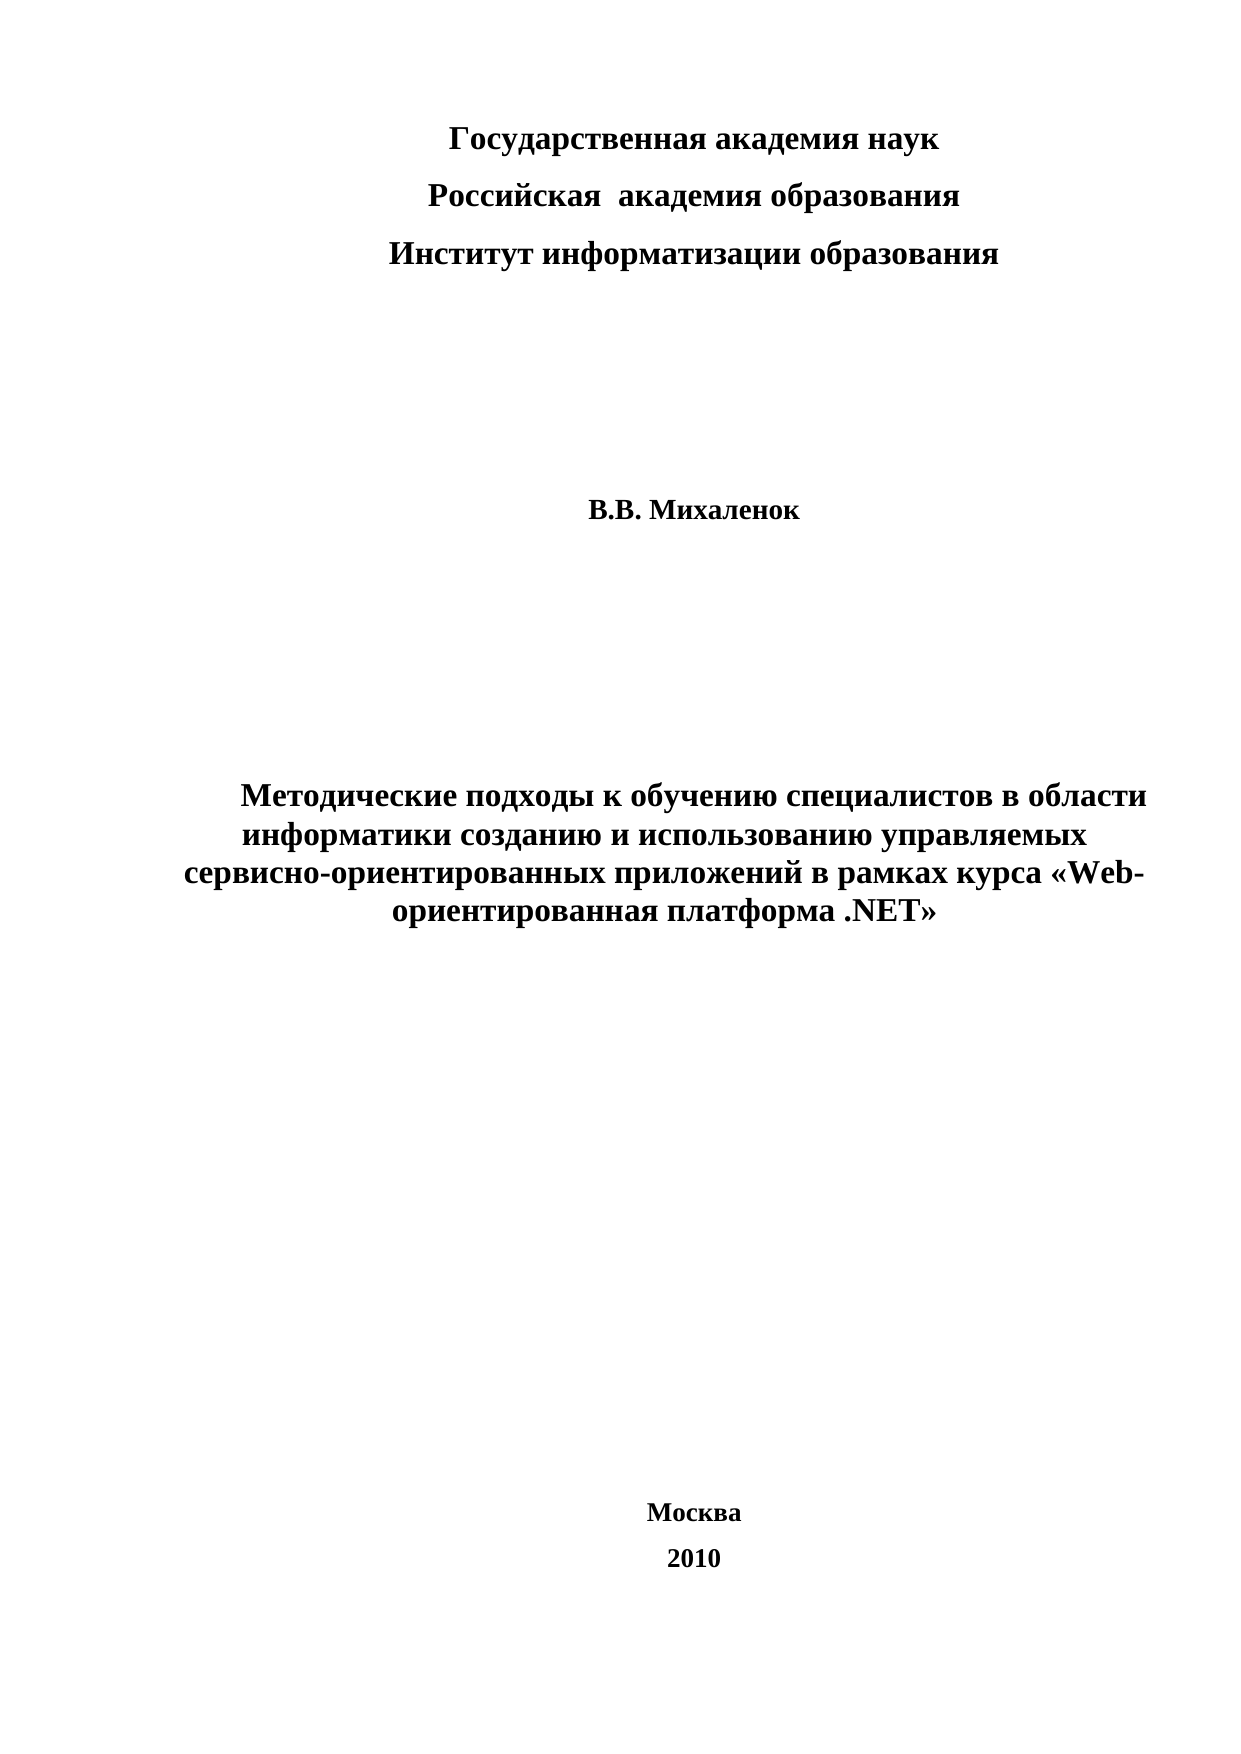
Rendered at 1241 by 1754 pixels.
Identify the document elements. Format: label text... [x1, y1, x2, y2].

text Российская академия образования [177, 176, 1152, 214]
text В.В. Михаленок [177, 492, 1152, 525]
text 2010 [177, 1542, 1152, 1574]
subtitle Методические подходы к обучению специалистов в области информатики созданию и использованию управляемых сервисно-ориентированных приложений в рамках курса «Web-ориентированная платформа .NET» [177, 776, 1152, 929]
text Государственная академия наук [177, 118, 1152, 156]
text Институт информатизации образования [177, 233, 1152, 271]
text Москва [177, 1496, 1152, 1527]
